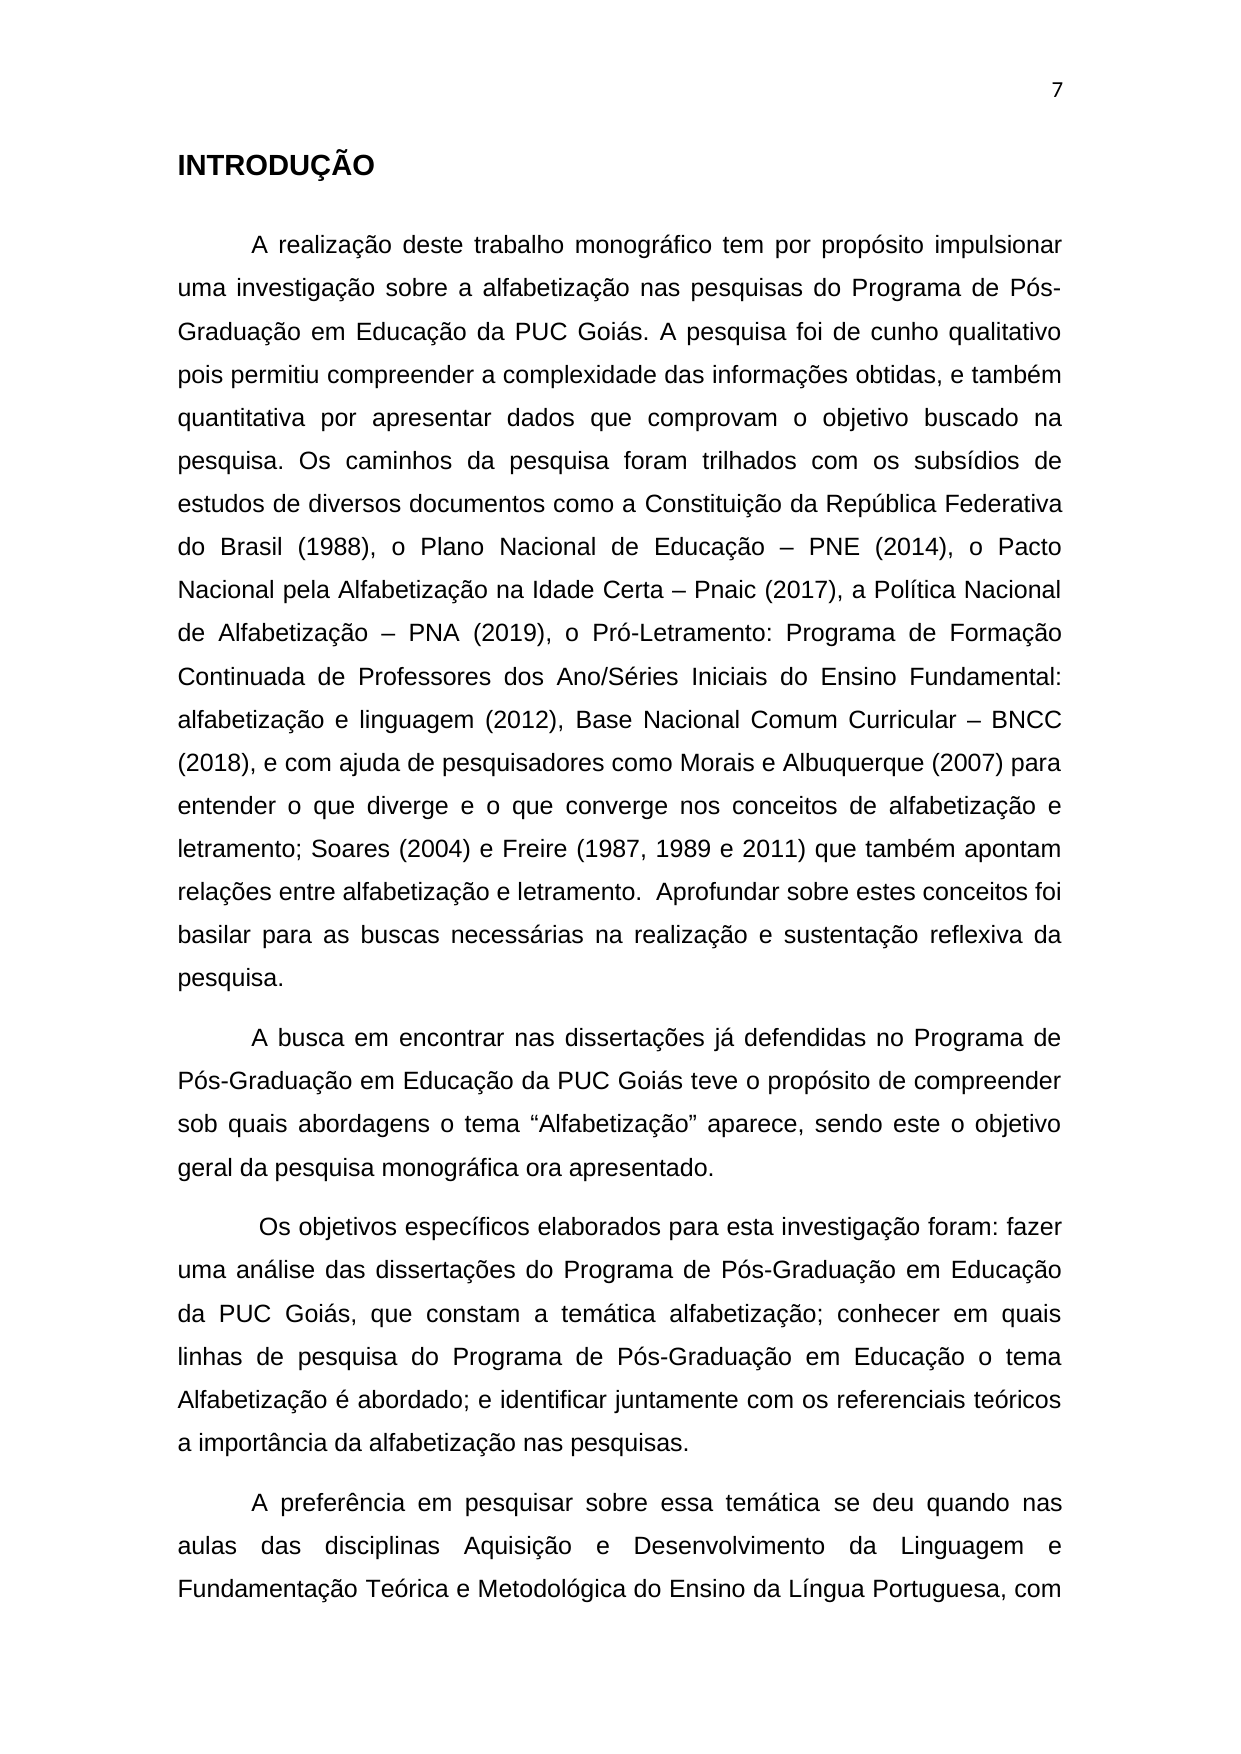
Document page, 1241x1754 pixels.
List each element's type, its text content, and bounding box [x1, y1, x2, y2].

text A busca em encontrar nas dissertações já defendidas no Programa de Pós-Graduação em Educação da PUC Goiás teve o propósito de compreender sob quais abordagens o tema “Alfabetização” aparece, sendo este o objetivo geral da pesquisa monográfica ora apresentado. [177, 1023, 1063, 1181]
subtitle INTRODUÇÃO [177, 148, 1063, 181]
text A realização deste trabalho monográfico tem por propósito impulsionar uma investigação sobre a alfabetização nas pesquisas do Programa de Pós-Graduação em Educação da PUC Goiás. A pesquisa foi de cunho qualitativo pois permitiu compreender a complexidade das informações obtidas, e também quantitativa por apresentar dados que comprovam o objetivo buscado na pesquisa. Os caminhos da pesquisa foram trilhados com os subsídios de estudos de diversos documentos como a Constituição da República Federativa do Brasil (1988), o Plano Nacional de Educação – PNE (2014), o Pacto Nacional pela Alfabetização na Idade Certa – Pnaic (2017), a Política Nacional de Alfabetização – PNA (2019), o Pró-Letramento: Programa de Formação Continuada de Professores dos Ano/Séries Iniciais do Ensino Fundamental: alfabetização e linguagem (2012), Base Nacional Comum Curricular – BNCC (2018), e com ajuda de pesquisadores como Morais e Albuquerque (2007) para entender o que diverge e o que converge nos conceitos de alfabetização e letramento; Soares (2004) e Freire (1987, 1989 e 2011) que também apontam relações entre alfabetização e letramento. Aprofundar sobre estes conceitos foi basilar para as buscas necessárias na realização e sustentação reflexiva da pesquisa. [177, 230, 1063, 992]
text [177, 1488, 1063, 1603]
text Os objetivos específicos elaborados para esta investigação foram: fazer uma análise das dissertações do Programa de Pós-Graduação em Educação da PUC Goiás, que constam a temática alfabetização; conhecer em quais linhas de pesquisa do Programa de Pós-Graduação em Educação o tema Alfabetização é abordado; e identificar juntamente com os referenciais teóricos a importância da alfabetização nas pesquisas. [177, 1212, 1063, 1457]
